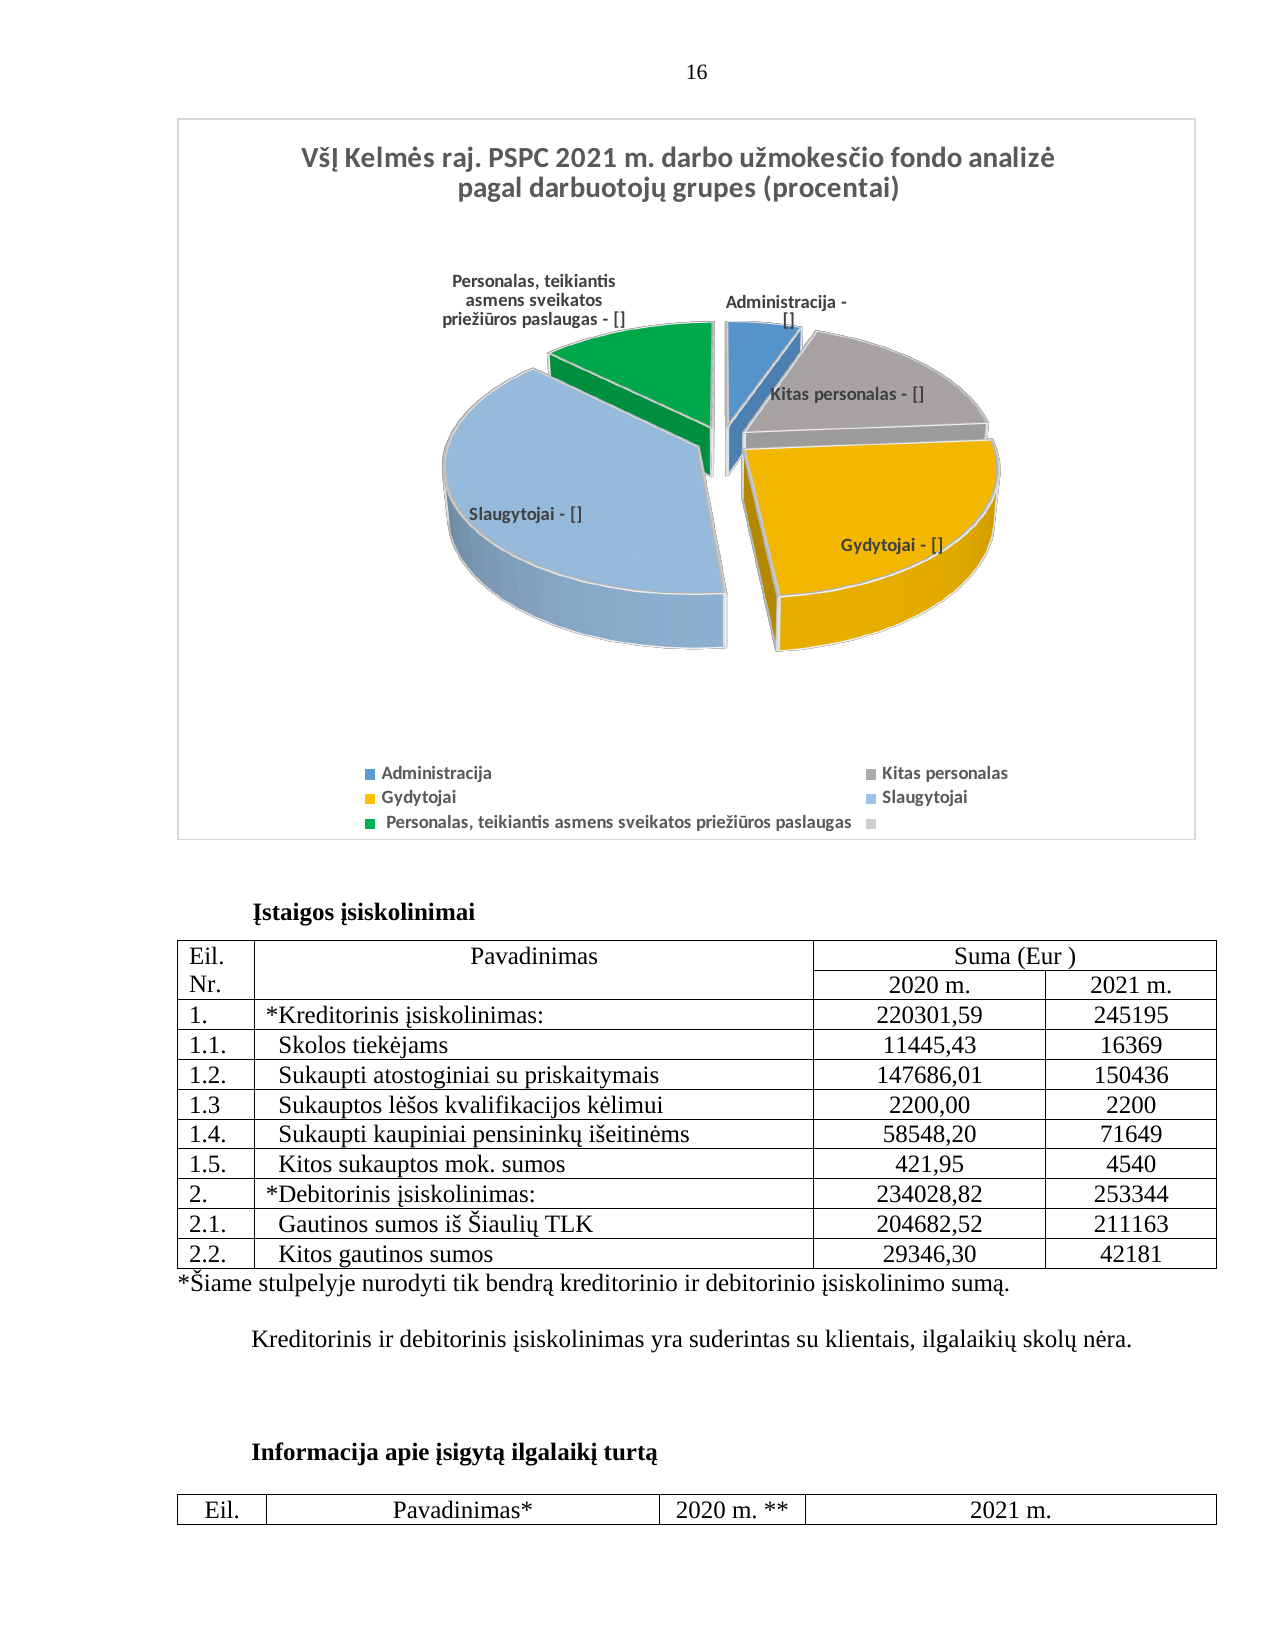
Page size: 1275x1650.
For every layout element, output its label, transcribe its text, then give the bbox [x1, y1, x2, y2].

table_cell 58548,20 [814, 1120, 1045, 1148]
table_cell 1.5. [178, 1149, 254, 1178]
table_cell 2021 m. [1046, 971, 1216, 999]
table_cell 2. [178, 1179, 254, 1208]
table_cell Skolos tiekėjams [255, 1030, 813, 1059]
table_cell 220301,59 [814, 1000, 1045, 1029]
table_cell 2.2. [178, 1239, 254, 1267]
table_cell 71649 [1046, 1120, 1216, 1148]
table_cell Sukaupti kaupiniai pensininkų išeitinėms [255, 1120, 813, 1148]
table_cell 253344 [1046, 1179, 1216, 1208]
table_cell 211163 [1046, 1209, 1216, 1238]
table_cell 1. [178, 1000, 254, 1029]
table_cell 4540 [1046, 1149, 1216, 1178]
table_header 2020 m. ** [660, 1495, 805, 1524]
table_cell Gautinos sumos iš Šiaulių TLK [255, 1209, 813, 1238]
table_cell 11445,43 [814, 1030, 1045, 1059]
table_cell 421,95 [814, 1149, 1045, 1178]
table_cell Sukaupti atostoginiai su priskaitymais [255, 1060, 813, 1089]
table_cell 150436 [1046, 1060, 1216, 1089]
text Įstaigos įsiskolinimai [177, 897, 1216, 925]
table_cell 1.2. [178, 1060, 254, 1089]
text Informacija apie įsigytą ilgalaikį turtą [177, 1437, 1216, 1465]
table_cell 29346,30 [814, 1239, 1045, 1267]
table_cell 204682,52 [814, 1209, 1045, 1238]
table_cell 2200,00 [814, 1090, 1045, 1118]
table_header Eil. Nr. [178, 941, 254, 999]
table_cell 1.1. [178, 1030, 254, 1059]
table_cell *Debitorinis įsiskolinimas: [255, 1179, 813, 1208]
table_cell 234028,82 [814, 1179, 1045, 1208]
table_cell *Kreditorinis įsiskolinimas: [255, 1000, 813, 1029]
table_cell 2.1. [178, 1209, 254, 1238]
table_cell Sukauptos lėšos kvalifikacijos kėlimui [255, 1090, 813, 1118]
table_cell 1.3 [178, 1090, 254, 1118]
table_cell 42181 [1046, 1239, 1216, 1267]
table_header Pavadinimas [255, 941, 813, 999]
table_header Eil. Nr. [178, 1495, 266, 1524]
table_cell 245195 [1046, 1000, 1216, 1029]
text *Šiame stulpelyje nurodyti tik bendrą kreditorinio ir debitorinio įsiskolinimo sumą. [177, 1269, 1216, 1297]
table_cell Kitos sukauptos mok. sumos [255, 1149, 813, 1178]
table_cell 1.4. [178, 1120, 254, 1148]
table_cell Kitos gautinos sumos [255, 1239, 813, 1267]
text Kreditorinis ir debitorinis įsiskolinimas yra suderintas su klientais, ilgalaikių skolų nėra. [177, 1324, 1216, 1352]
table_cell 2020 m. [814, 971, 1045, 999]
table_header Suma (Eur ) [814, 941, 1216, 969]
table_cell 16369 [1046, 1030, 1216, 1059]
table_cell 147686,01 [814, 1060, 1045, 1089]
table_header Pavadinimas* [267, 1495, 659, 1524]
table_header 2021 m. [806, 1495, 1216, 1524]
table_cell 2200 [1046, 1090, 1216, 1118]
